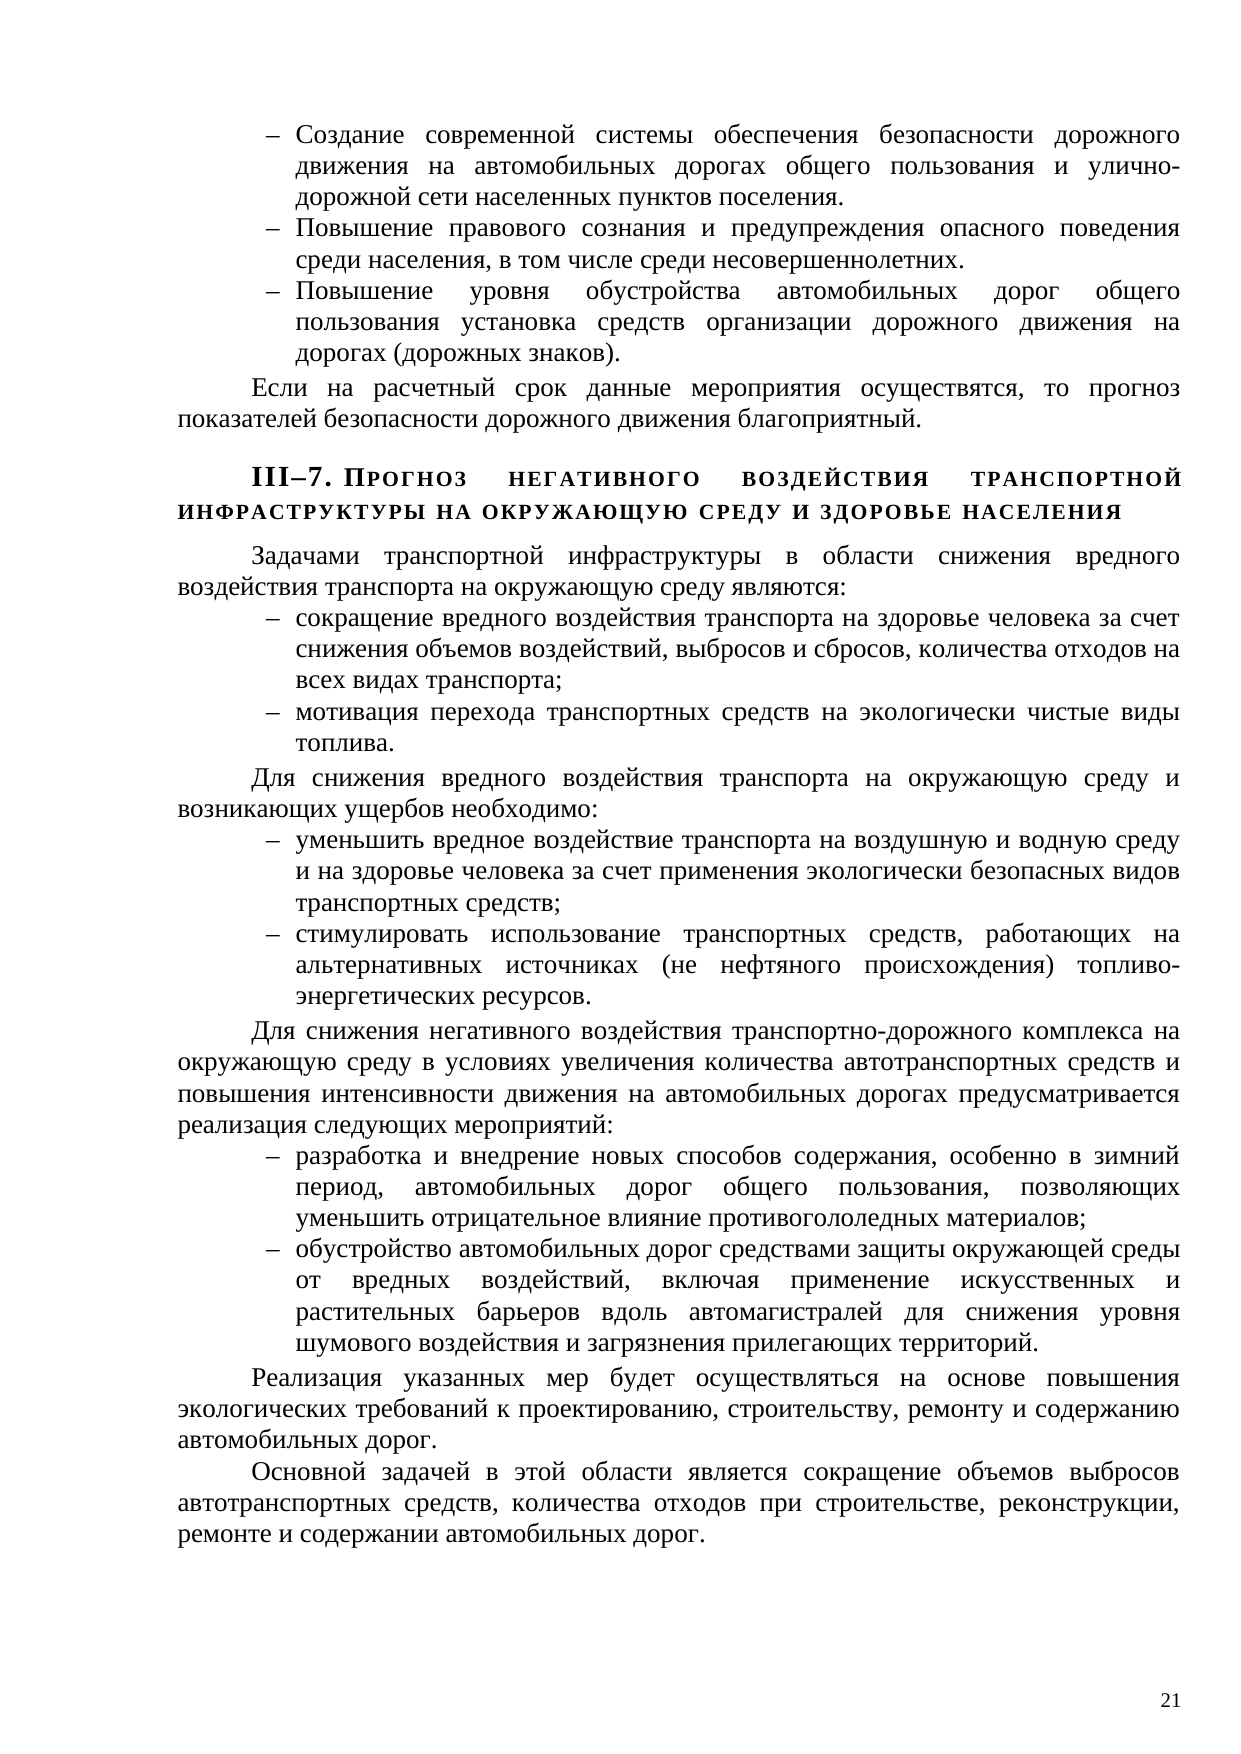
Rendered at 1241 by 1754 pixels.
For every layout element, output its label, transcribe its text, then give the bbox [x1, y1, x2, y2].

text Повышение правового сознания и предупреждения опасного поведения среди населения, в том числе среди несовершеннолетних. [266, 212, 1181, 274]
text Задачами транспортной инфраструктуры в области снижения вредного воздействия транспорта на окружающую среду являются: [177, 539, 1181, 601]
text разработка и внедрение новых способов содержания, особенно в зимний период, автомобильных дорог общего пользования, позволяющих уменьшить отрицательное влияние противогололедных материалов; [266, 1139, 1181, 1232]
text обустройство автомобильных дорог средствами защиты окружающей среды от вредных воздействий, включая применение искусственных и растительных барьеров вдоль автомагистралей для снижения уровня шумового воздействия и загрязнения прилегающих территорий. [266, 1232, 1181, 1357]
text стимулировать использование транспортных средств, работающих на альтернативных источниках (не нефтяного происхождения) топливо-энергетических ресурсов. [266, 917, 1181, 1010]
text Создание современной системы обеспечения безопасности дорожного движения на автомобильных дорогах общего пользования и улично-дорожной сети населенных пунктов поселения. [266, 118, 1181, 212]
text Для снижения негативного воздействия транспортно-дорожного комплекса на окружающую среду в условиях увеличения количества автотранспортных средств и повышения интенсивности движения на автомобильных дорогах предусматривается реализация следующих мероприятий: [177, 1014, 1181, 1139]
text Повышение уровня обустройства автомобильных дорог общего пользования установка средств организации дорожного движения на дорогах (дорожных знаков). [266, 274, 1181, 367]
text мотивация перехода транспортных средств на экологически чистые виды топлива. [266, 694, 1181, 757]
text уменьшить вредное воздействие транспорта на воздушную и водную среду и на здоровье человека за счет применения экологически безопасных видов транспортных средств; [266, 823, 1181, 917]
text Реализация указанных мер будет осуществляться на основе повышения экологических требований к проектированию, строительству, ремонту и содержанию автомобильных дорог. [177, 1361, 1181, 1454]
text Если на расчетный срок данные мероприятия осуществятся, то прогноз показателей безопасности дорожного движения благоприятный. [177, 371, 1181, 434]
text Для снижения вредного воздействия транспорта на окружающую среду и возникающих ущербов необходимо: [177, 761, 1181, 823]
text Основной задачей в этой области является сокращение объемов выбросов автотранспортных средств, количества отходов при строительстве, реконструкции, ремонте и содержании автомобильных дорог. [177, 1454, 1181, 1548]
text Прогноз негативного воздействия транспортной инфраструктуры на окружающую среду и здоровье населения [177, 459, 1181, 525]
text сокращение вредного воздействия транспорта на здоровье человека за счет снижения объемов воздействий, выбросов и сбросов, количества отходов на всех видах транспорта; [266, 601, 1181, 694]
